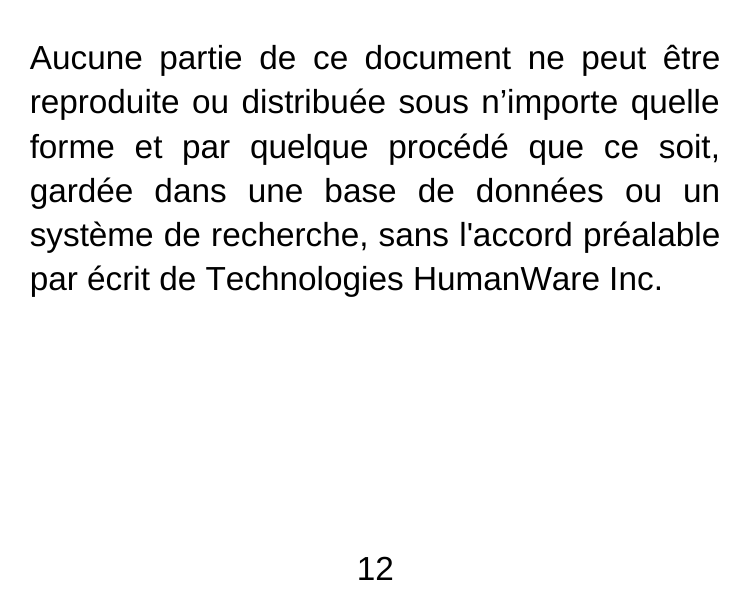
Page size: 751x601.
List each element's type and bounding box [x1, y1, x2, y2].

text [29, 38, 721, 298]
